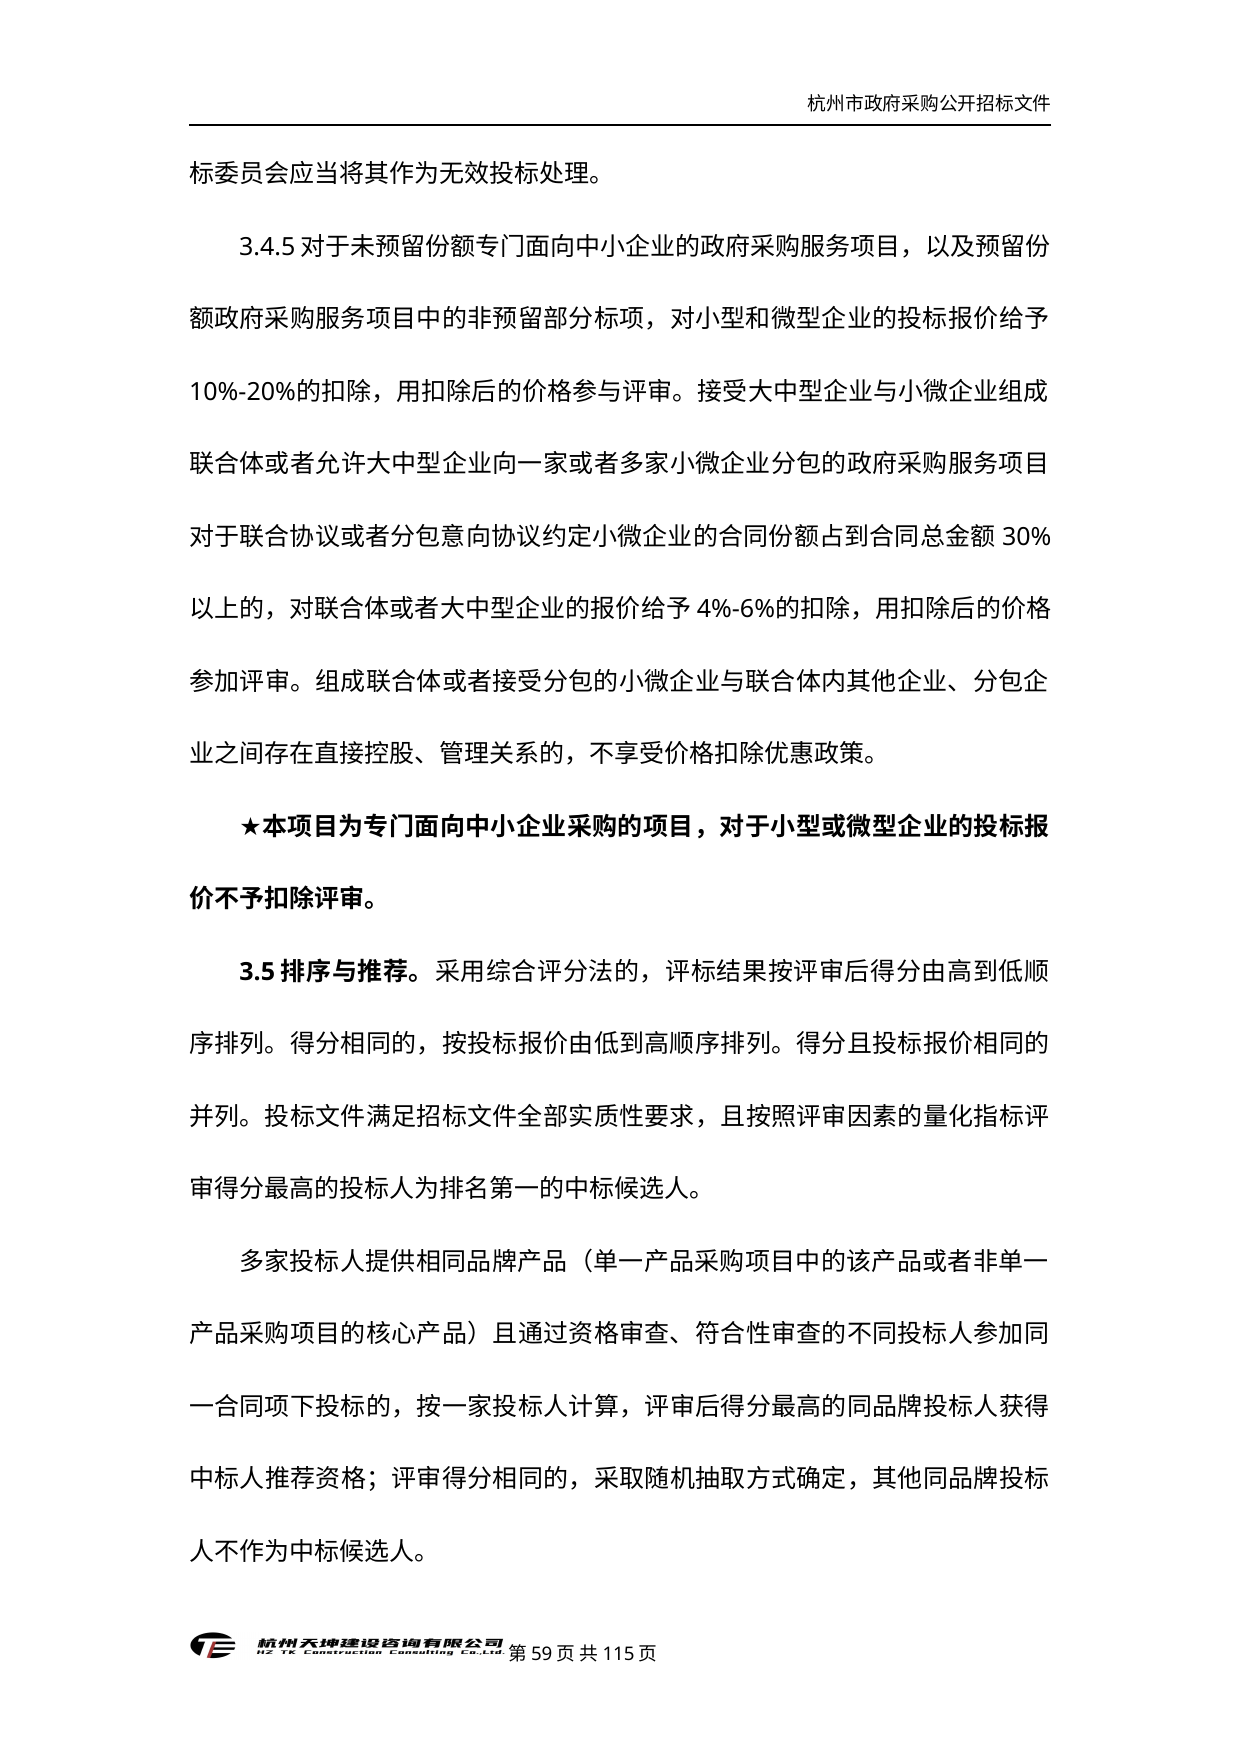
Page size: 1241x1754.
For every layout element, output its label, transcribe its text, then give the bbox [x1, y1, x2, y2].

picture [188, 1632, 508, 1660]
text 3.4.5对于未预留份额专门面向中小企业的政府采购服务项目，以及预留份额政府采购服务项目中的非预留部分标项，对小型和微型企业的投标报价给予10%-20%的扣除，用扣除后的价格参与评审。接受大中型企业与小微企业组成联合体或者允许大中型企业向一家或者多家小微企业分包的政府采购服务项目，对于联合协议或者分包意向协议约定小微企业的合同份额占到合同总金额30%以上的，对联合体或者大中型企业的报价给予4%-6%的扣除，用扣除后的价格参加评审。组成联合体或者接受分包的小微企业与联合体内其他企业、分包企业之间存在直接控股、管理关系的，不享受价格扣除优惠政策。 [189, 226, 1051, 770]
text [189, 153, 1051, 190]
text 3.5排序与推荐。采用综合评分法的，评标结果按评审后得分由高到低顺序排列。得分相同的，按投标报价由低到高顺序排列。得分且投标报价相同的并列。投标文件满足招标文件全部实质性要求，且按照评审因素的量化指标评审得分最高的投标人为排名第一的中标候选人。 [189, 951, 1051, 1205]
text ★本项目为专门面向中小企业采购的项目，对于小型或微型企业的投标报价不予扣除评审。 [189, 806, 1051, 915]
text 多家投标人提供相同品牌产品（单一产品采购项目中的该产品或者非单一产品采购项目的核心产品）且通过资格审查、符合性审查的不同投标人参加同一合同项下投标的，按一家投标人计算，评审后得分最高的同品牌投标人获得中标人推荐资格；评审得分相同的，采取随机抽取方式确定，其他同品牌投标人不作为中标候选人。 [189, 1241, 1051, 1567]
